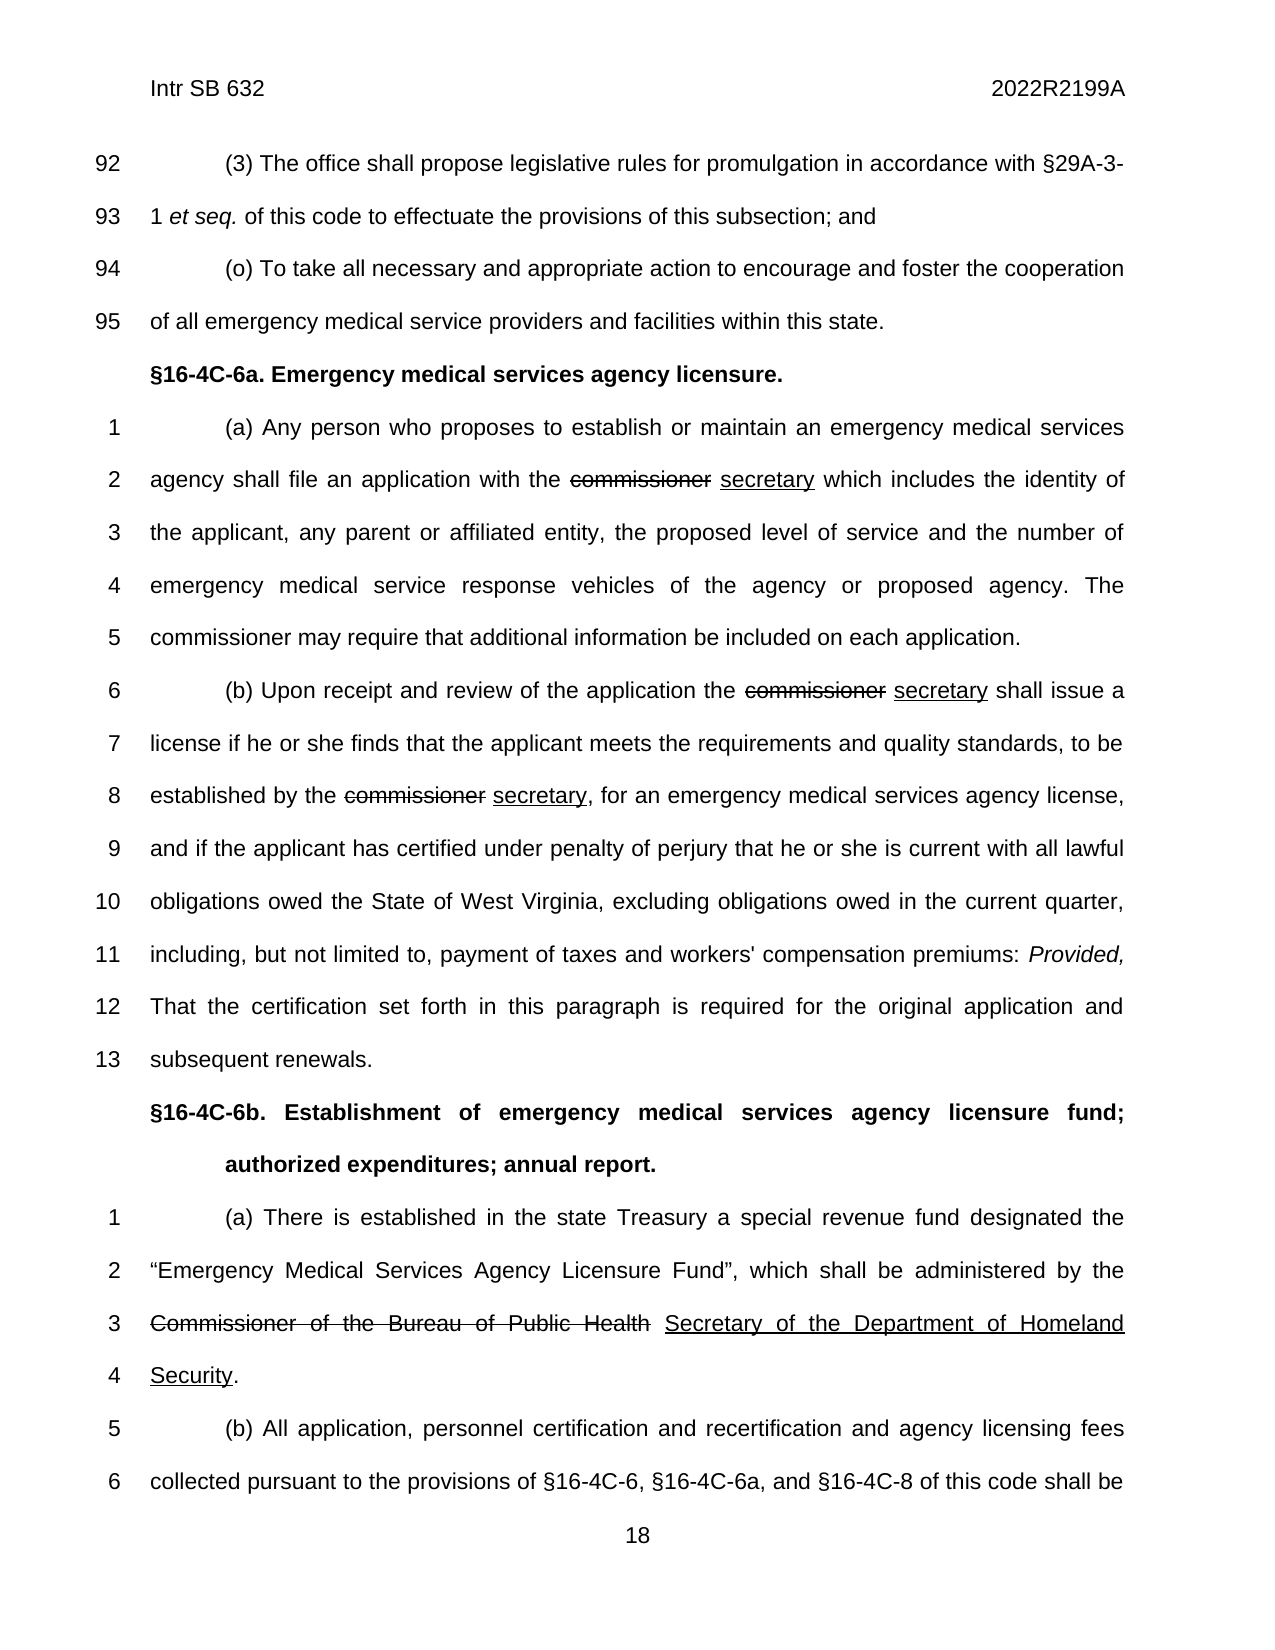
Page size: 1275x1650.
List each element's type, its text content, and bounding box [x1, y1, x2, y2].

text (o) To take all necessary and appropriate action to encourage and foster the cooperation of all emergency medical service providers and facilities within this state. [150, 255, 1125, 334]
subtitle §16-4C-6a. Emergency medical services agency licensure. [150, 361, 1125, 387]
text (a) Any person who proposes to establish or maintain an emergency medical services agency shall file an application with the commissioner secretary which includes the identity of the applicant, any parent or affiliated entity, the proposed level of service and the number of emergency medical service response vehicles of the agency or proposed agency. The commissioner may require that additional information be included on each application. [150, 413, 1125, 651]
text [150, 1415, 1125, 1494]
subtitle §16-4C-6b. Establishment of emergency medical services agency licensure fund; authorized expenditures; annual report. [150, 1099, 1125, 1178]
text (a) There is established in the state Treasury a special revenue fund designated the “Emergency Medical Services Agency Licensure Fund”, which shall be administered by the Commissioner of the Bureau of Public Health Secretary of the Department of Homeland Security. [150, 1204, 1125, 1389]
subtitle (b) Upon receipt and review of the application the commissioner secretary shall issue a license if he or she finds that the applicant meets the requirements and quality standards, to be established by the commissioner secretary, for an emergency medical services agency license, and if the applicant has certified under penalty of perjury that he or she is current with all lawful obligations owed the State of West Virginia, excluding obligations owed in the current quarter, including, but not limited to, payment of taxes and workers' compensation premiums: Provided, That the certification set forth in this paragraph is required for the original application and subsequent renewals. [150, 677, 1125, 1072]
text (3) The office shall propose legislative rules for promulgation in accordance with §29A-3-1 et seq. of this code to effectuate the provisions of this subsection; and [150, 150, 1125, 229]
